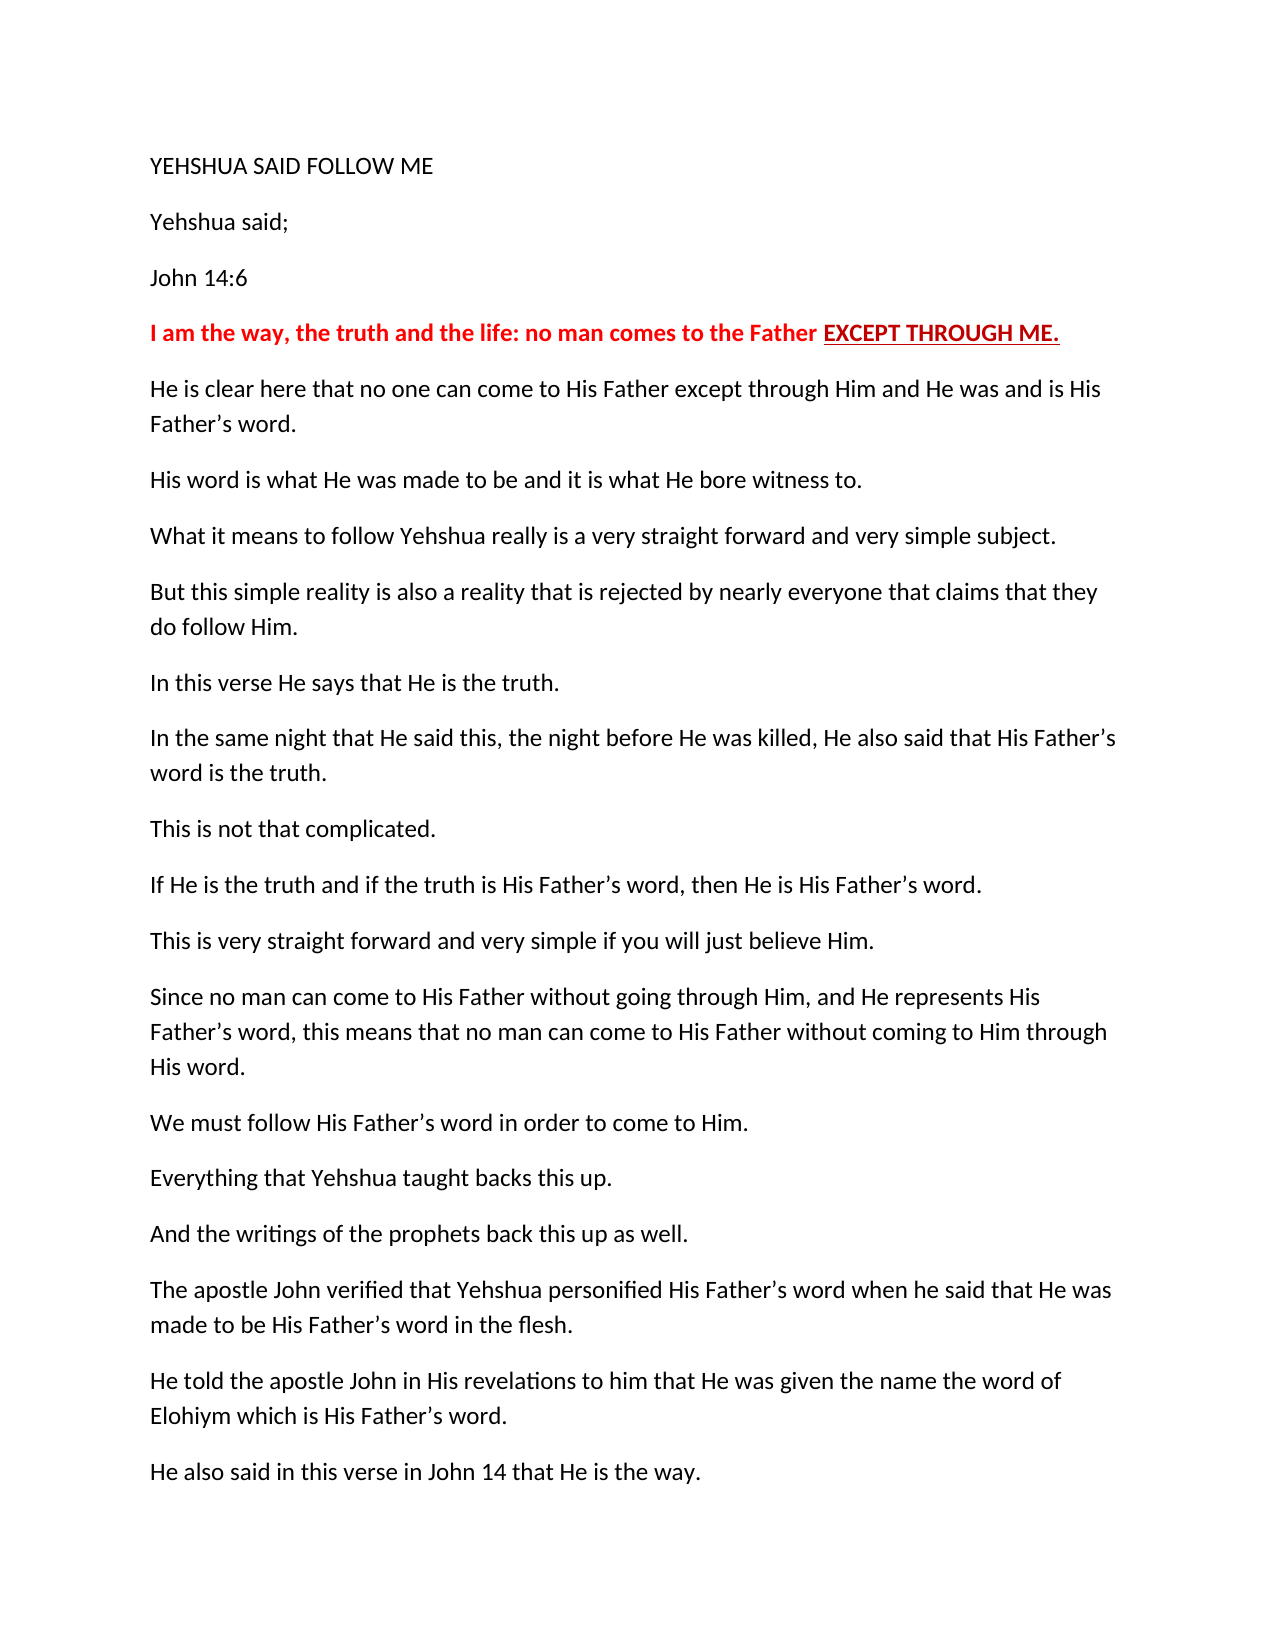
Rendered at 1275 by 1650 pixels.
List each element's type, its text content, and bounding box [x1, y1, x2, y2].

text John 14:6 [150, 262, 1125, 292]
text What it means to follow Yehshua really is a very straight forward and very simple subject. [150, 520, 1125, 551]
text Everything that Yehshua taught backs this up. [150, 1162, 1125, 1193]
text YEHSHUA SAID FOLLOW ME [150, 150, 1125, 181]
text He is clear here that no one can come to His Father except through Him and He was and is His Father’s word. [150, 373, 1125, 439]
text And the writings of the prophets back this up as well. [150, 1218, 1125, 1249]
text Yehshua said; [150, 206, 1125, 236]
text I am the way, the truth and the life: no man comes to the Father EXCEPT THROUGH ME. [150, 317, 1125, 348]
text His word is what He was made to be and it is what He bore witness to. [150, 464, 1125, 495]
text This is very straight forward and very simple if you will just believe Him. [150, 925, 1125, 956]
text In this verse He says that He is the truth. [150, 667, 1125, 697]
text But this simple reality is also a reality that is rejected by nearly everyone that claims that they do follow Him. [150, 576, 1125, 641]
text If He is the truth and if the truth is His Father’s word, then He is His Father’s word. [150, 869, 1125, 900]
text This is not that complicated. [150, 813, 1125, 844]
text In the same night that He said this, the night before He was killed, He also said that His Father’s word is the truth. [150, 722, 1125, 788]
text Since no man can come to His Father without going through Him, and He represents His Father’s word, this means that no man can come to His Father without coming to Him through His word. [150, 981, 1125, 1081]
text The apostle John verified that Yehshua personified His Father’s word when he said that He was made to be His Father’s word in the flesh. [150, 1274, 1125, 1340]
text He told the apostle John in His revelations to him that He was given the name the word of Elohiym which is His Father’s word. [150, 1365, 1125, 1431]
text We must follow His Father’s word in order to come to Him. [150, 1107, 1125, 1137]
text He also said in this verse in John 14 that He is the way. [150, 1456, 1125, 1486]
